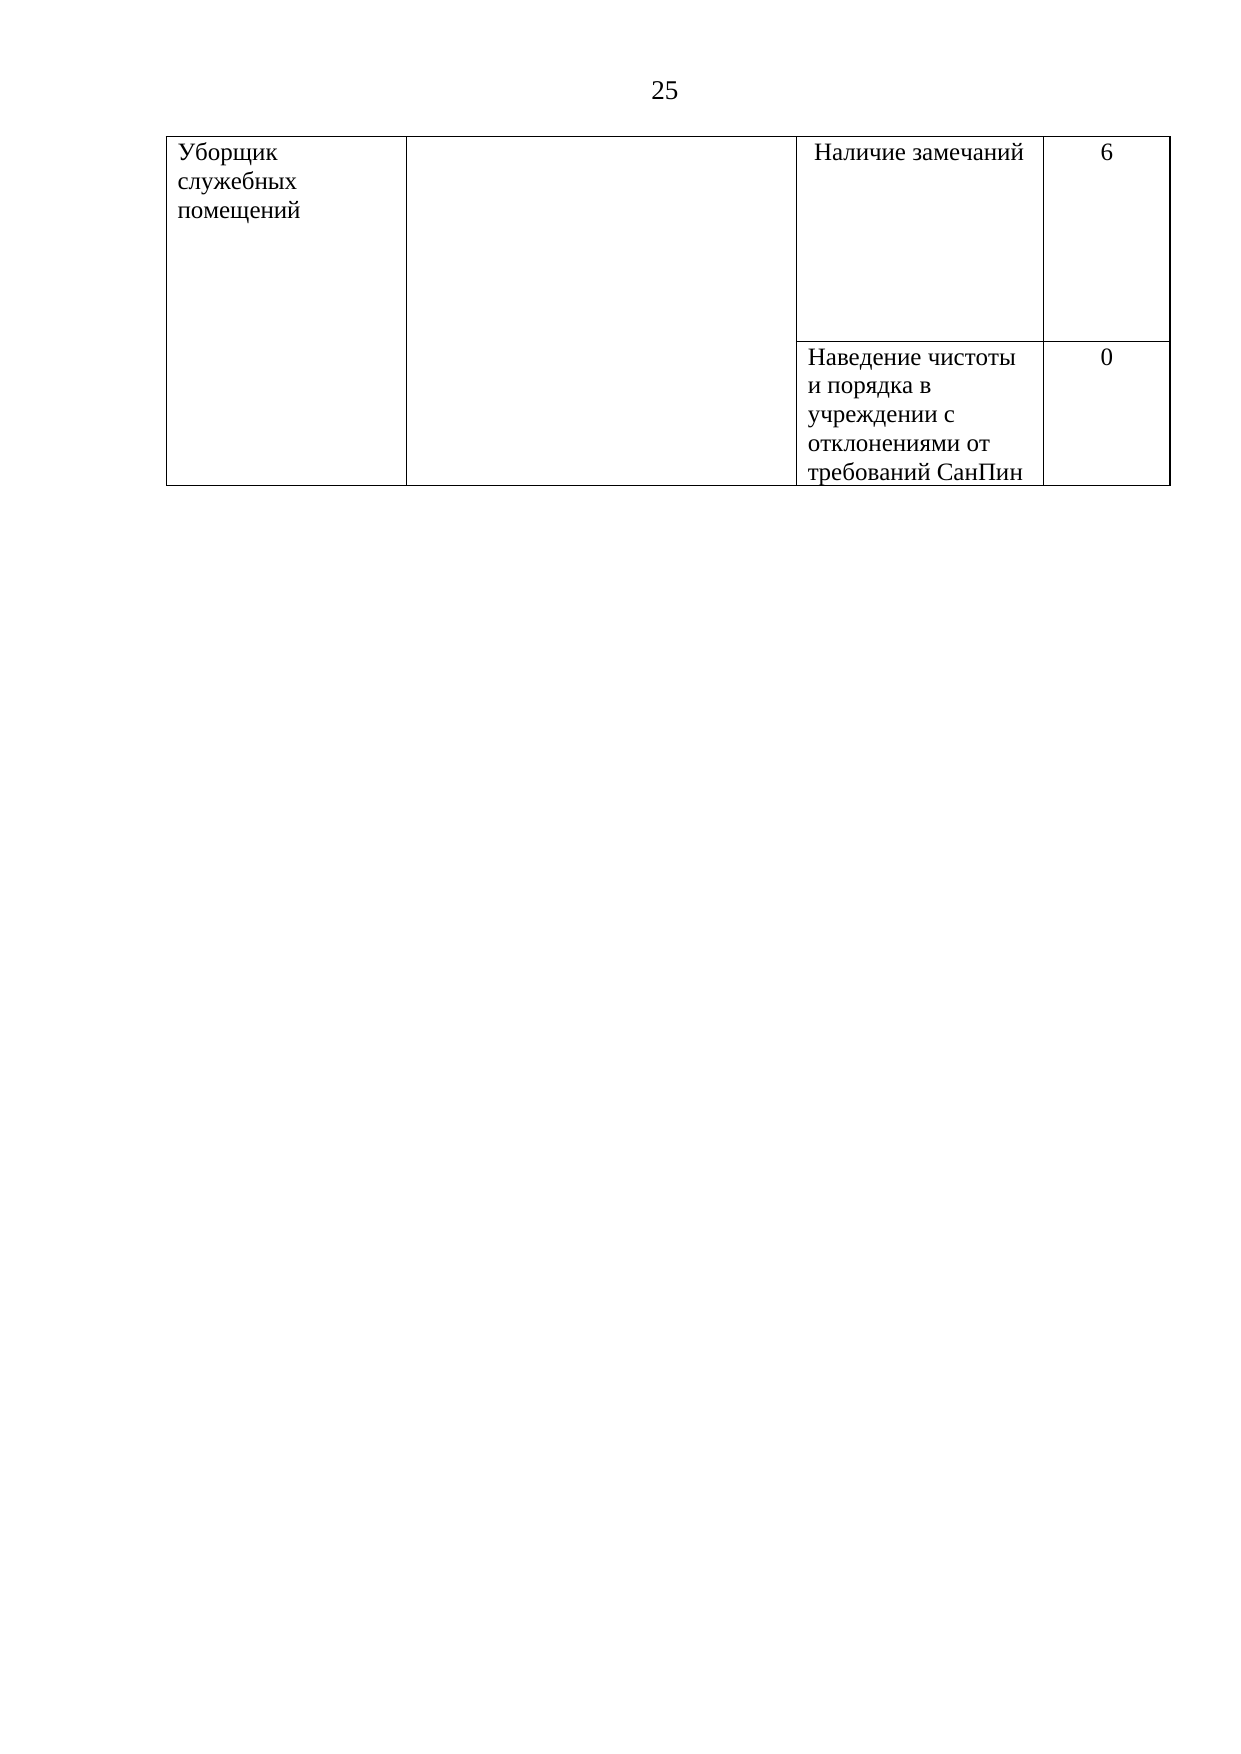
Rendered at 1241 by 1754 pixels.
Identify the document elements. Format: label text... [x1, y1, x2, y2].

table_cell 0 [1044, 342, 1169, 485]
table_cell Наличие замечаний [797, 137, 1043, 341]
table_cell [407, 137, 796, 485]
table_cell 6 [1044, 137, 1169, 341]
table_cell Уборщик служебных помещений [167, 137, 406, 485]
table_cell Наведение чистоты и порядка в учреждении с отклонениями от требований СанПин [797, 342, 1043, 485]
